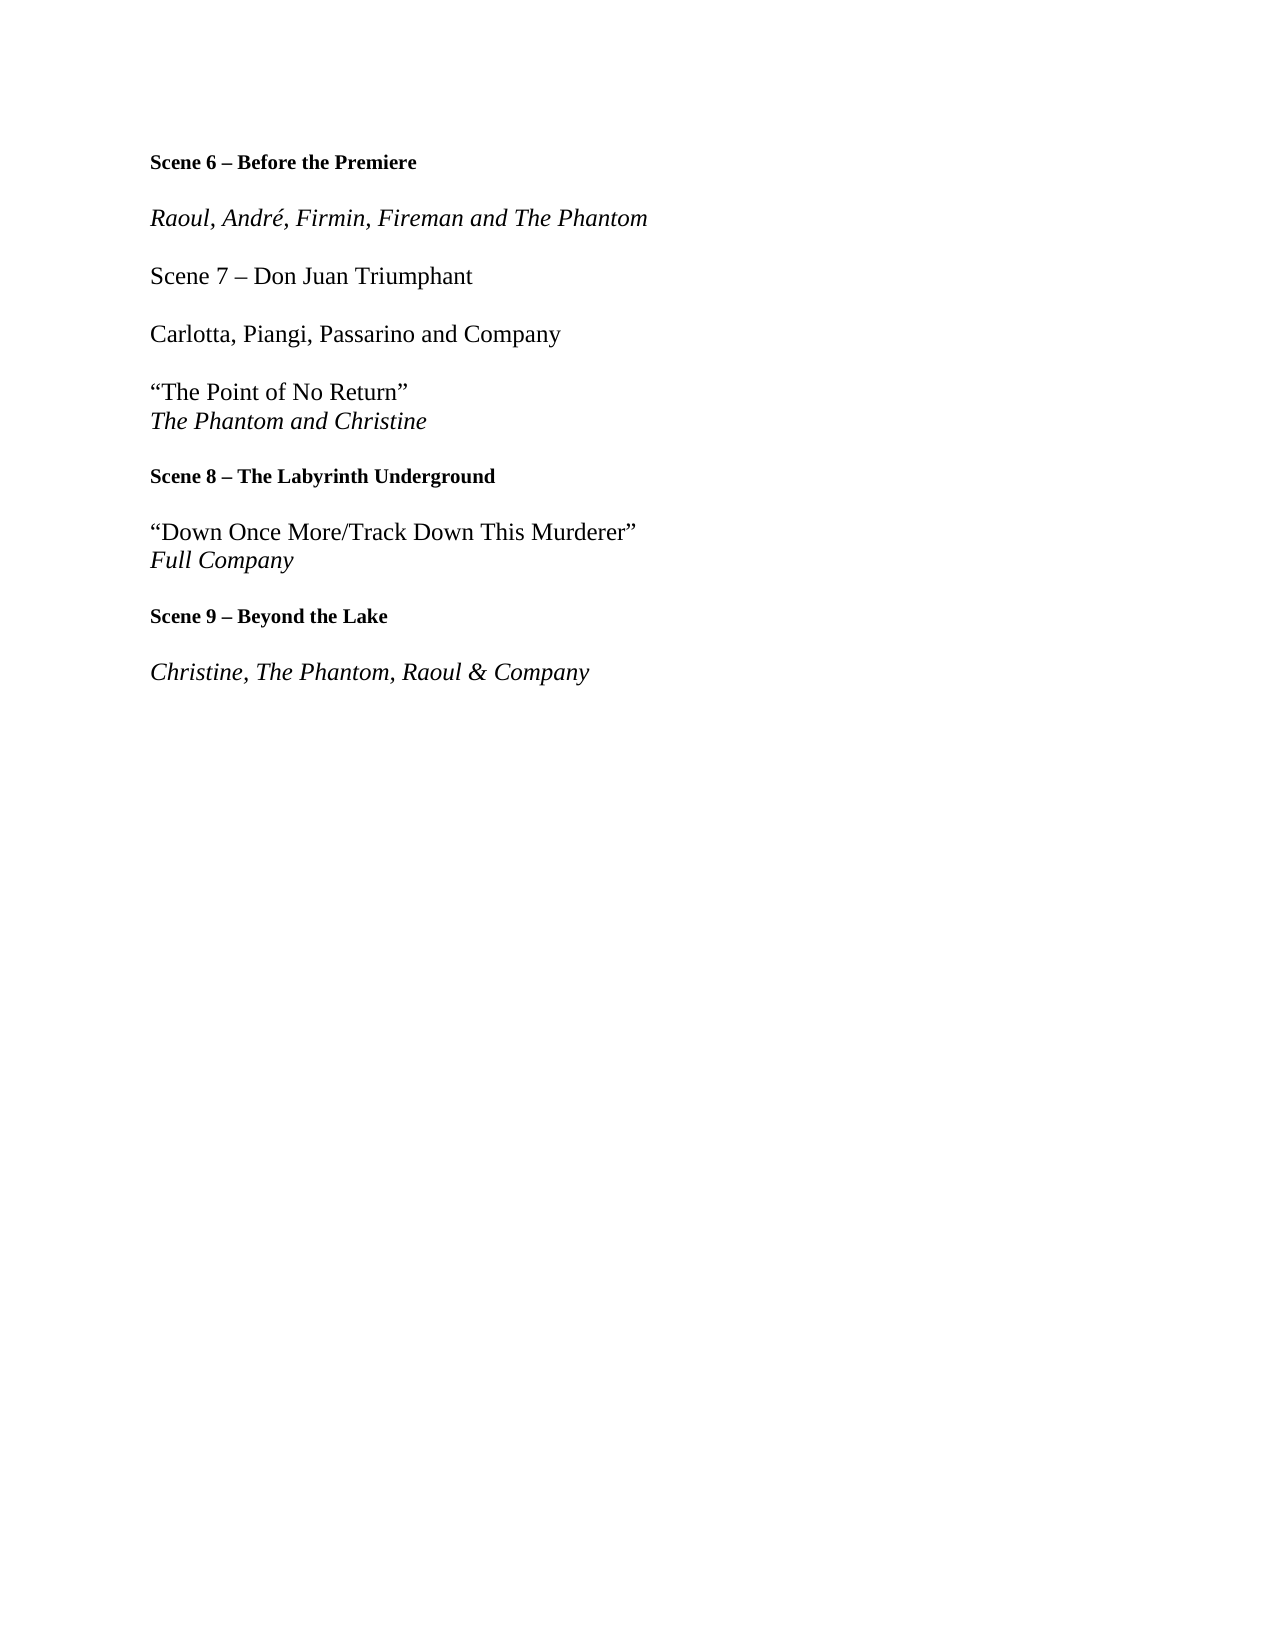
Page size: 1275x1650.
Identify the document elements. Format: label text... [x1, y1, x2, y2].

text Carlotta, Piangi, Passarino and Company [150, 319, 1125, 348]
text Scene 9 – Beyond the Lake [150, 603, 1125, 628]
text Raoul, André, Firmin, Fireman and The Phantom [150, 203, 1125, 232]
text “The Point of No Return” The Phantom and Christine [150, 377, 1125, 434]
text Christine, The Phantom, Raoul & Company [150, 657, 1125, 713]
text “Down Once More/Track Down This Murderer” Full Company [150, 517, 1125, 574]
text Scene 8 – The Labyrinth Underground [150, 464, 1125, 488]
text Scene 6 – Before the Premiere [150, 150, 1125, 174]
text Scene 7 – Don Juan Triumphant [150, 261, 1125, 290]
